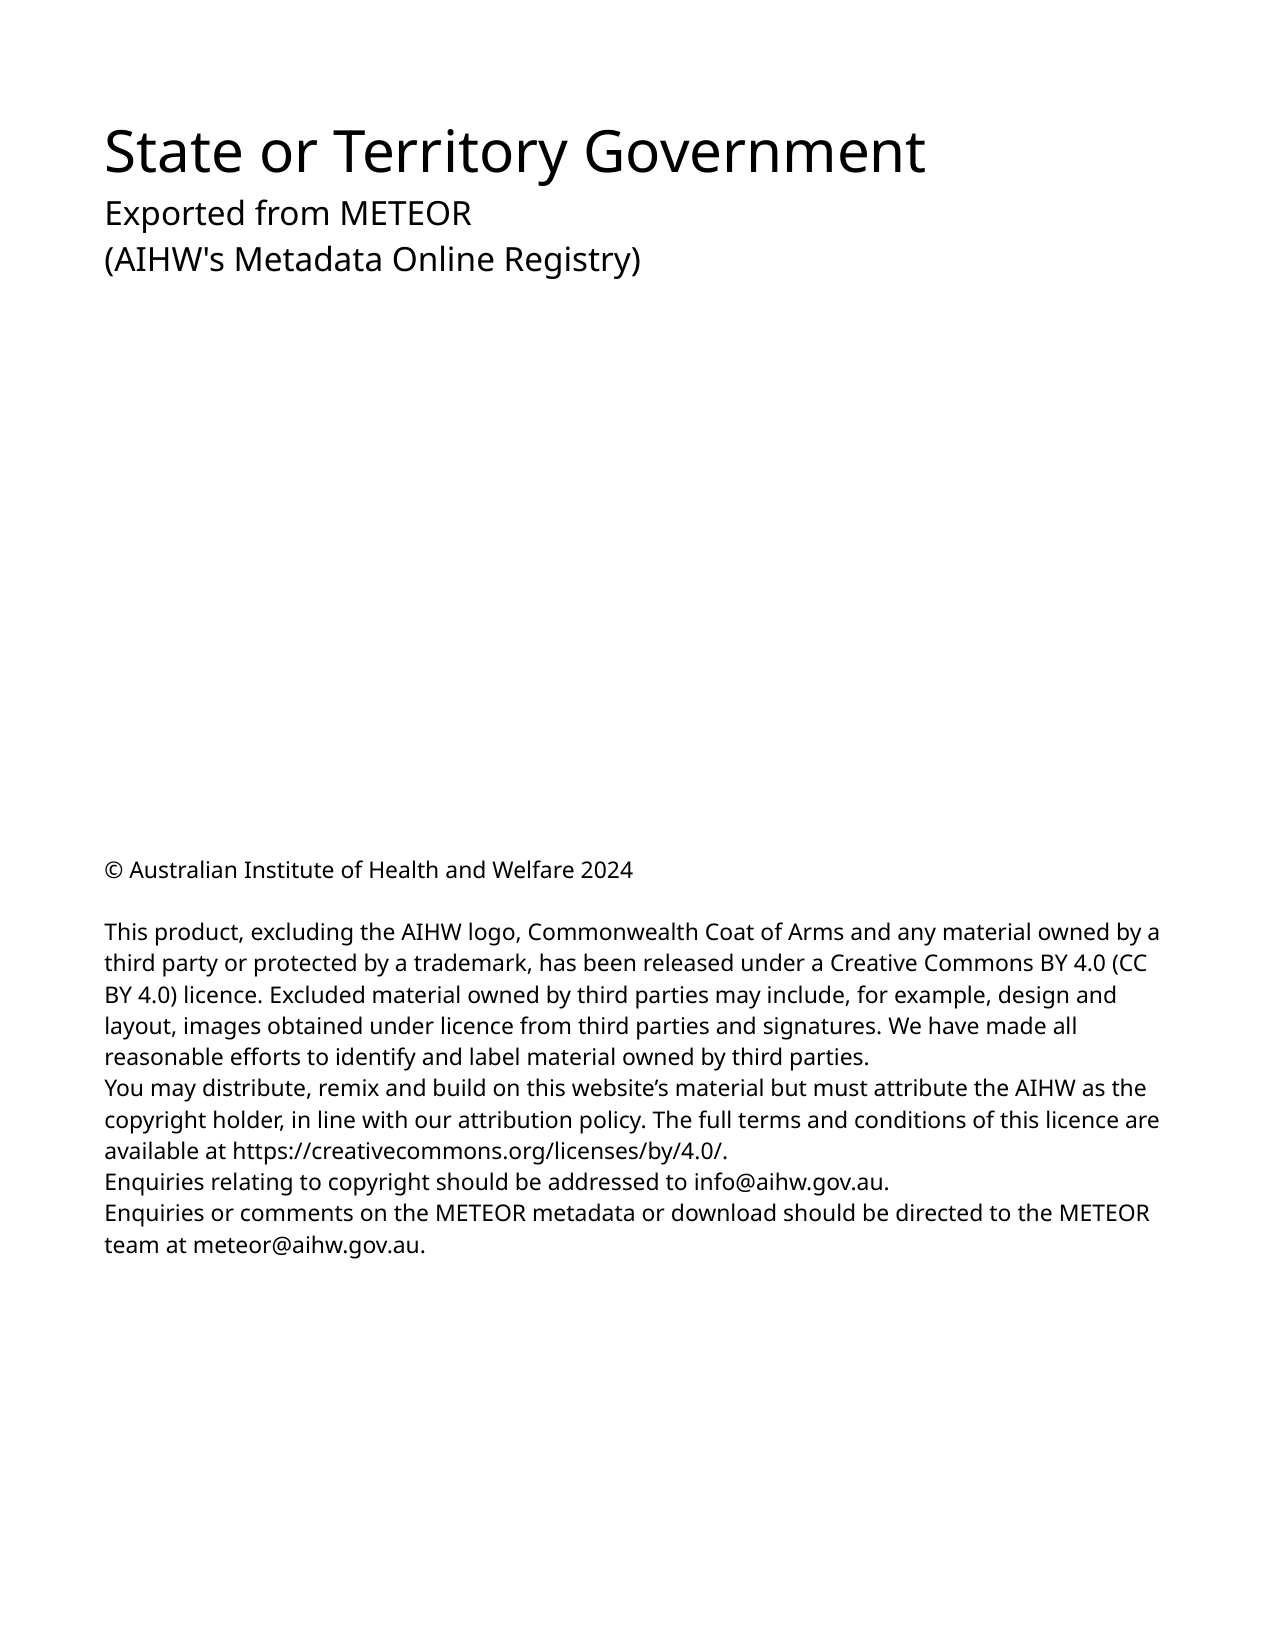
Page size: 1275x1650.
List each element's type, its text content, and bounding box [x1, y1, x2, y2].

text You may distribute, remix and build on this website’s material but must attribute the AIHW as the copyright holder, in line with our attribution policy. The full terms and conditions of this licence are available at https://creativecommons.org/licenses/by/4.0/. [104, 1072, 1171, 1166]
title State or Territory Government [104, 110, 1171, 190]
text © Australian Institute of Health and Welfare 2024 [104, 854, 1171, 885]
text This product, excluding the AIHW logo, Commonwealth Coat of Arms and any material owned by a third party or protected by a trademark, has been released under a Creative Commons BY 4.0 (CC BY 4.0) licence. Excluded material owned by third parties may include, for example, design and layout, images obtained under licence from third parties and signatures. We have made all reasonable efforts to identify and label material owned by third parties. [104, 916, 1171, 1072]
text Enquiries or comments on the METEOR metadata or download should be directed to the METEOR team at meteor@aihw.gov.au. [104, 1197, 1171, 1260]
text Enquiries relating to copyright should be addressed to info@aihw.gov.au. [104, 1166, 1171, 1197]
subtitle (AIHW's Metadata Online Registry) [104, 235, 1171, 281]
subtitle Exported from METEOR [104, 190, 1171, 235]
